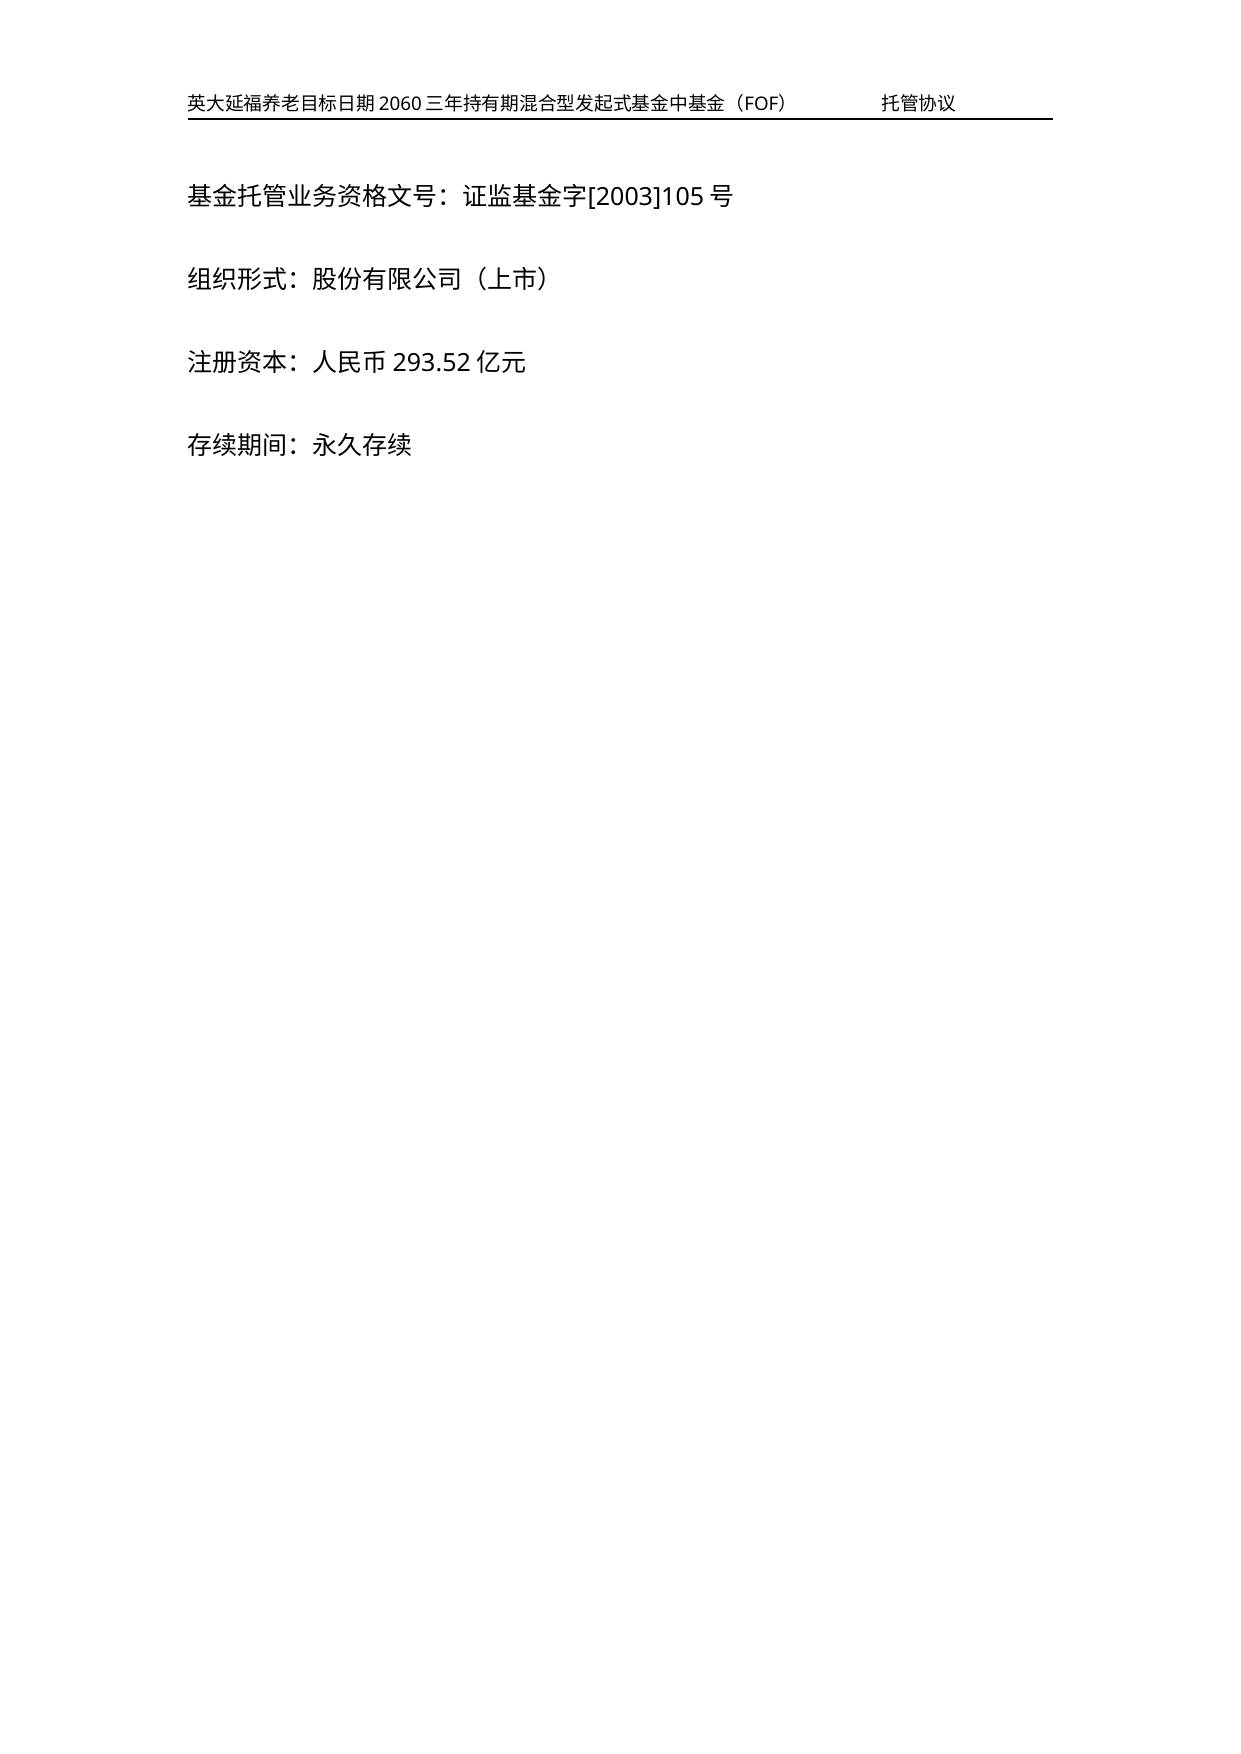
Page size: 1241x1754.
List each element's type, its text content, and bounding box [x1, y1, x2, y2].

text 注册资本：人民币293.52亿元 [187, 328, 1053, 393]
text 存续期间：永久存续 [187, 411, 1053, 476]
text 组织形式：股份有限公司（上市） [187, 245, 1053, 310]
text 基金托管业务资格文号：证监基金字[2003]105号 [187, 162, 1053, 227]
